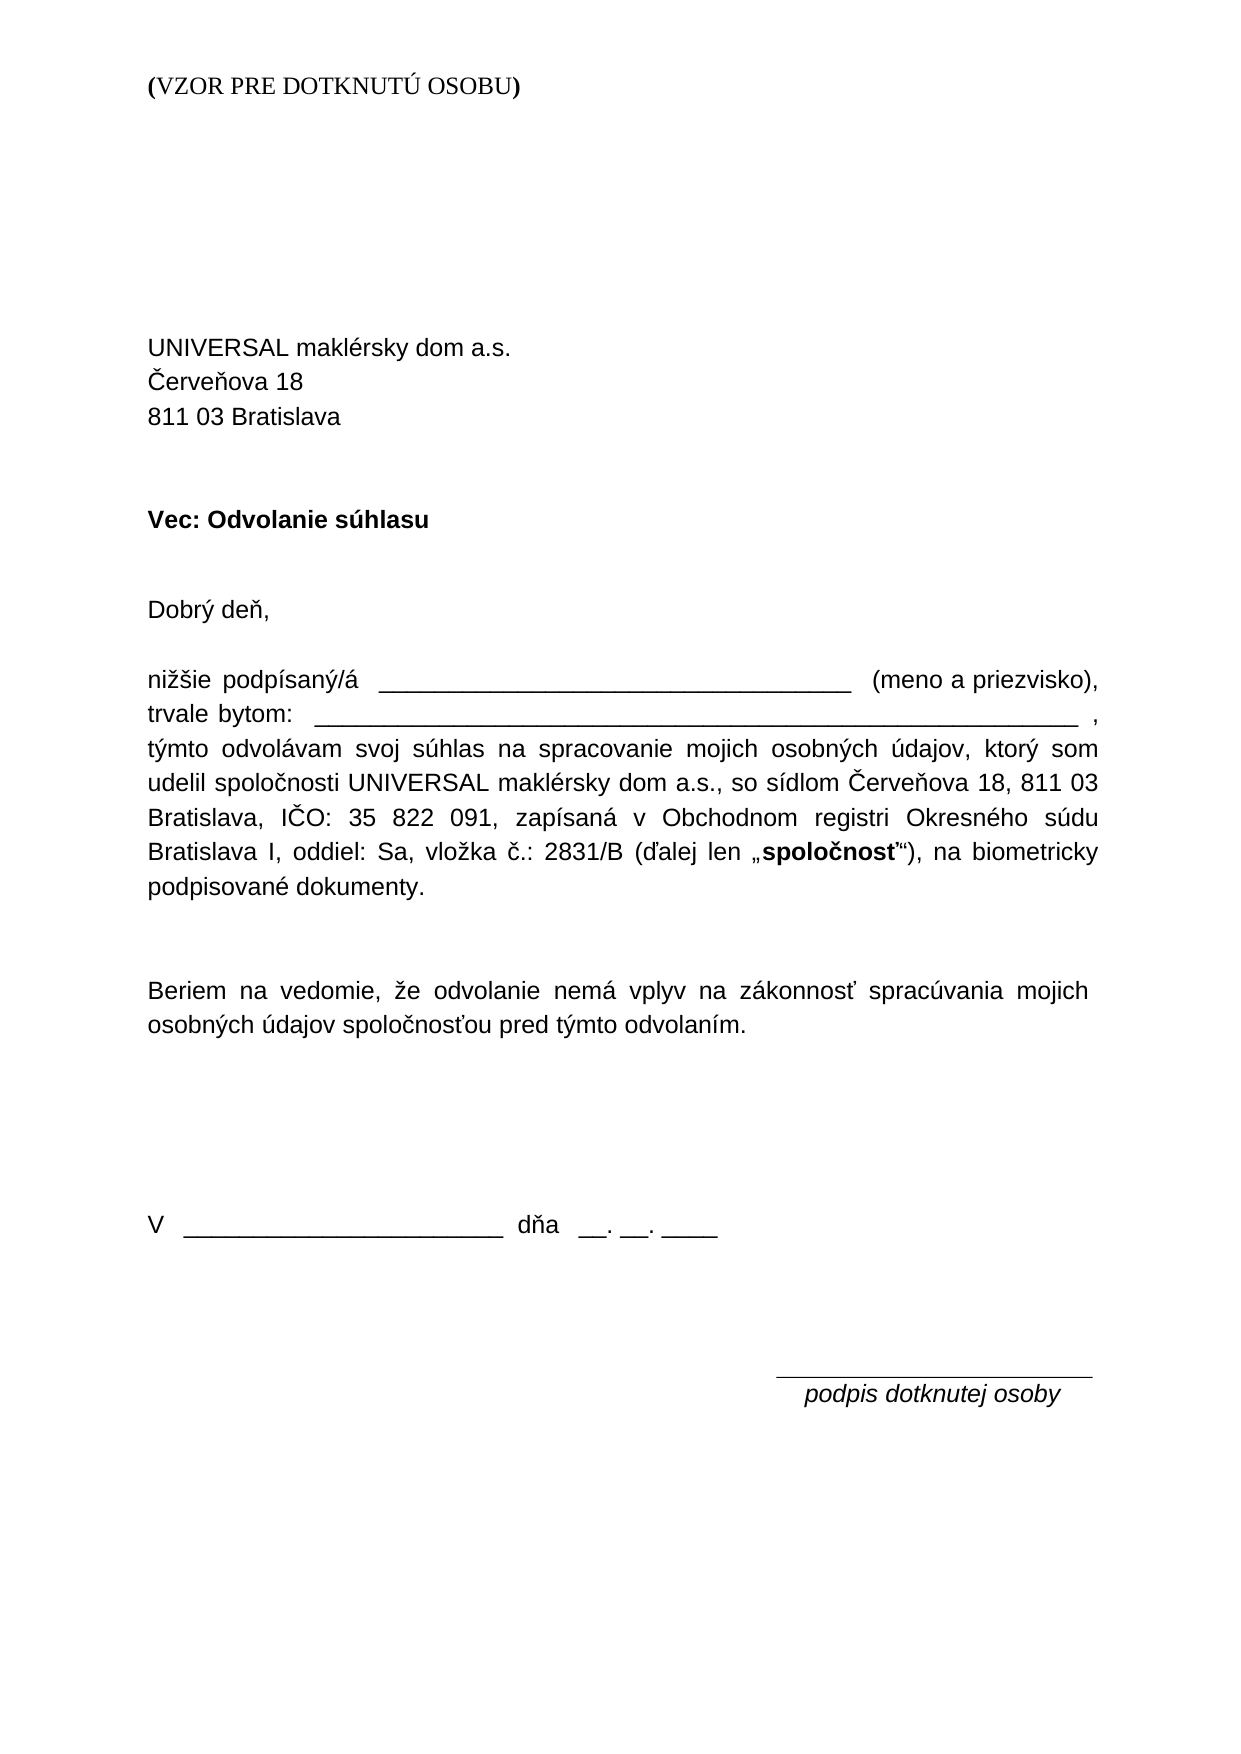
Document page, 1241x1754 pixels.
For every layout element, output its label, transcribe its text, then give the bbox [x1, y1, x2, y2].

text (VZOR PRE DOTKNUTÚ OSOBU) [147, 71, 1109, 100]
title Vec: Odvolanie súhlasu [147, 505, 1109, 534]
text nižšie podpísaný/á __________________________________ (meno a priezvisko), trvale bytom: _______________________________________________________ , týmto odvolávam svoj súhlas na spracovanie mojich osobných údajov, ktorý som udelil spoločnosti UNIVERSAL maklérsky dom a.s., so sídlom Červeňova 18, 811 03 Bratislava, IČO: 35 822 091, zapísaná v Obchodnom registri Okresného súdu Bratislava I, oddiel: Sa, vložka č.: 2831/B (ďalej len „spoločnosť“), na biometricky podpisované dokumenty. [147, 665, 1099, 900]
text UNIVERSAL maklérsky dom a.s. Červeňova 18 [147, 333, 513, 396]
text V _______________________ dňa __. __. ____ [147, 1210, 1109, 1238]
text 811 03 Bratislava [147, 402, 1109, 431]
text Beriem na vedomie, že odvolanie nemá vplyv na zákonnosť spracúvania mojich osobných údajov spoločnosťou pred týmto odvolaním. [147, 976, 1109, 1039]
text podpis dotknutej osoby [135, 1378, 1063, 1408]
text Dobrý deň, [147, 595, 1109, 624]
